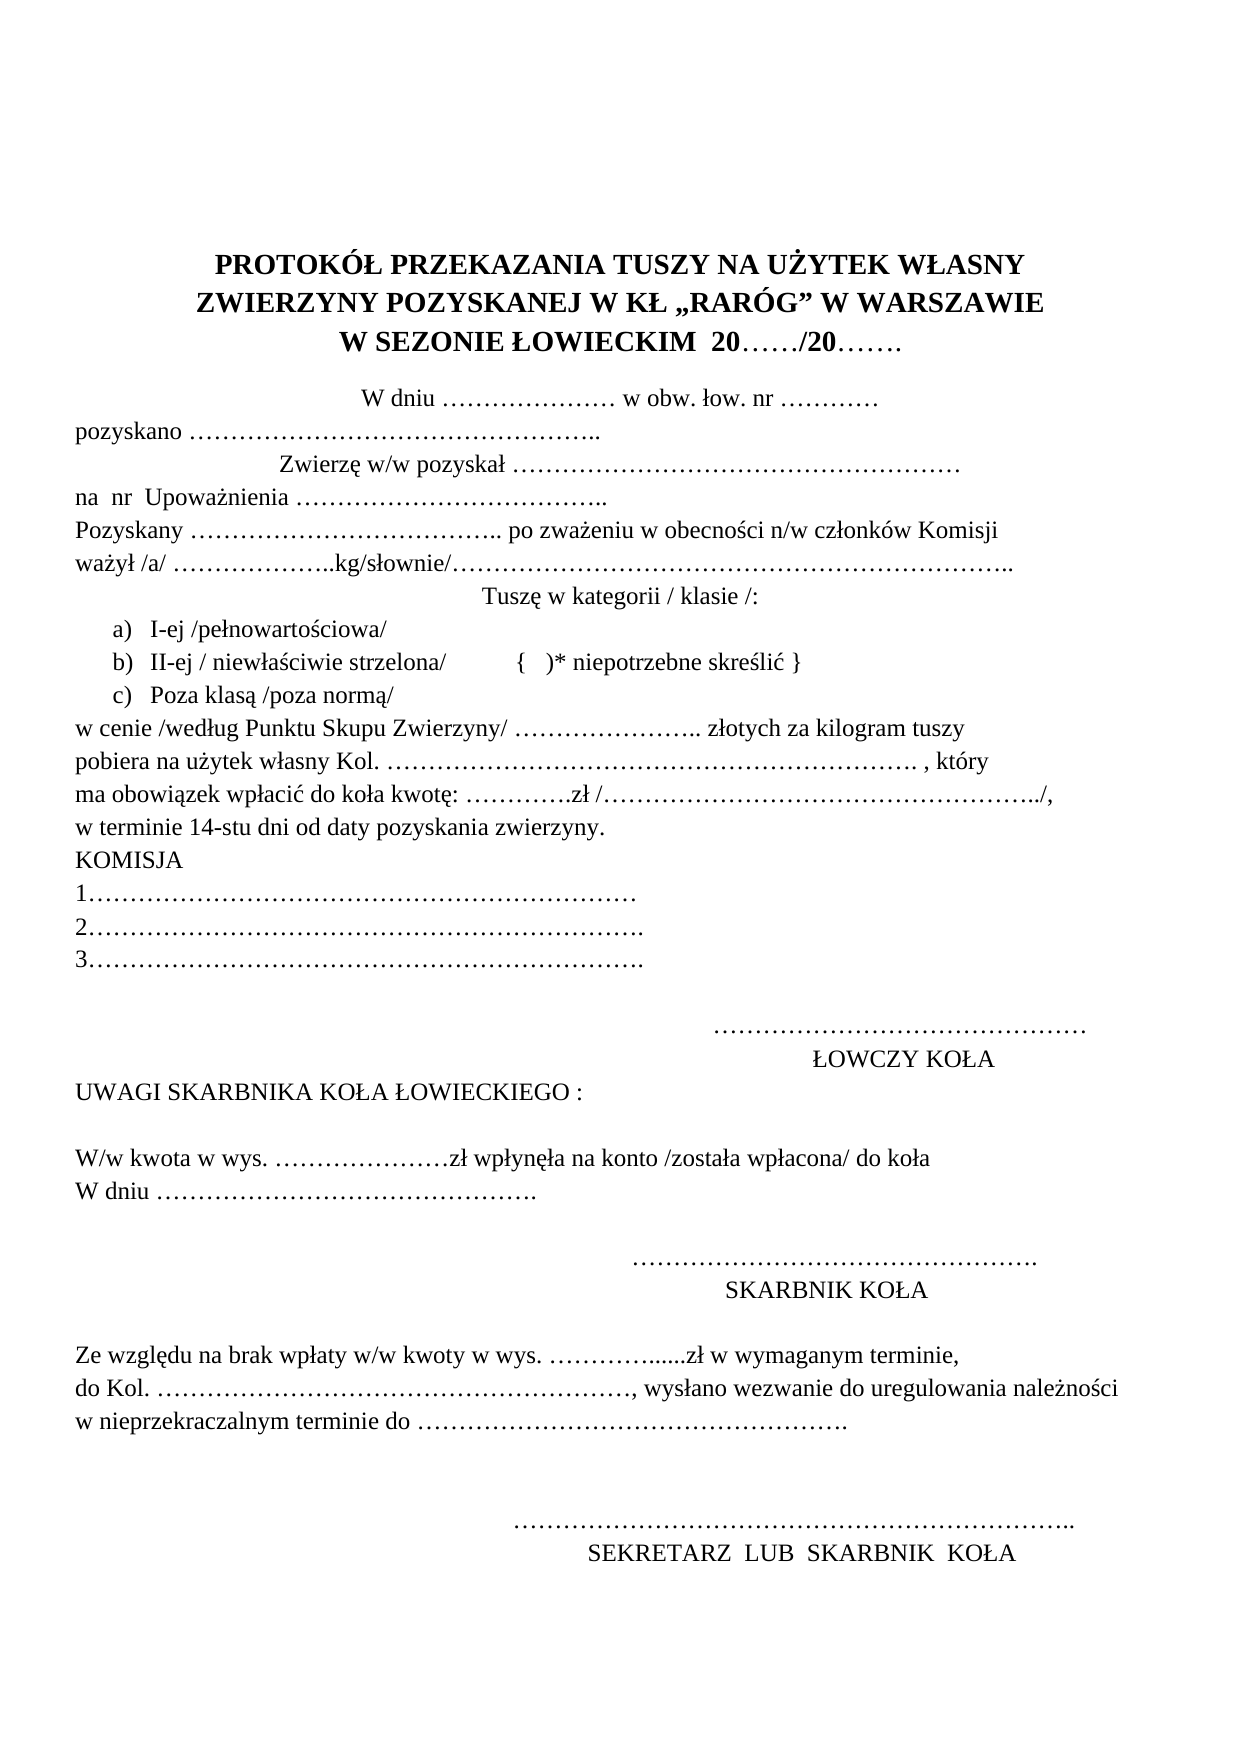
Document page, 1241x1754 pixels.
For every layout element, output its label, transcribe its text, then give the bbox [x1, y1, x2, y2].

text w nieprzekraczalnym terminie do ……………………………………………. [75, 1406, 1165, 1435]
list II-ej / niewłaściwie strzelona/ { )* niepotrzebne skreślić } [112, 647, 1165, 676]
text SEKRETARZ LUB SKARBNIK KOŁA [75, 1538, 1165, 1567]
list I-ej /pełnowartościowa/ [112, 614, 1165, 643]
text w cenie /według Punktu Skupu Zwierzyny/ ………………….. złotych za kilogram tuszy [75, 713, 1165, 742]
text W/w kwota w wys. …………………zł wpłynęła na konto /została wpłacona/ do koła [75, 1143, 1165, 1171]
text ŁOWCZY KOŁA UWAGI SKARBNIKA KOŁA ŁOWIECKIEGO : [75, 1044, 1165, 1105]
text Tuszę w kategorii / klasie /: [75, 581, 1165, 610]
text Ze względu na brak wpłaty w/w kwoty w wys. …………......zł w wymaganym terminie, [75, 1340, 1165, 1369]
text ma obowiązek wpłacić do koła kwotę: ………….zł /……………………………………………../, [75, 779, 1165, 808]
text ważył /a/ ………………..kg/słownie/………………………………………………………….. [75, 548, 1165, 577]
text W dniu ………………………………………. [75, 1176, 1165, 1204]
text w terminie 14-stu dni od daty pozyskania zwierzyny. [75, 812, 1165, 841]
text 3…………………………………………………………. [75, 944, 1165, 973]
text SKARBNIK KOŁA [75, 1275, 1165, 1303]
text do Kol. …………………………………………………, wysłano wezwanie do uregulowania należności [75, 1373, 1165, 1402]
text pobiera na użytek własny Kol. ………………………………………………………. , który [75, 746, 1165, 775]
text …………………………………………. [75, 1242, 1165, 1271]
text Pozyskany ……………………………….. po zważeniu w obecności n/w członków Komisji [75, 515, 1165, 544]
text 2…………………………………………………………. [75, 912, 1165, 940]
text KOMISJA [75, 846, 1165, 874]
text ………………………………………………………….. [75, 1505, 1165, 1534]
text 1………………………………………………………… [75, 878, 1165, 907]
text na nr Upoważnienia ……………………………….. [75, 482, 1165, 511]
text PROTOKÓŁ PRZEKAZANIA TUSZY NA UŻYTEK WŁASNY ZWIERZYNY POZYSKANEJ W KŁ „RARÓG” W WARSZAWIE W SEZONIE ŁOWIECKIM 20……/20……. [75, 247, 1165, 357]
text ……………………………………… [75, 1011, 1165, 1039]
text Zwierzę w/w pozyskał ……………………………………………… [75, 449, 1165, 478]
text W dniu ………………… w obw. łow. nr ………… [75, 383, 1165, 412]
list Poza klasą /poza normą/ [112, 680, 1165, 709]
text pozyskano ………………………………………….. [75, 416, 1165, 445]
